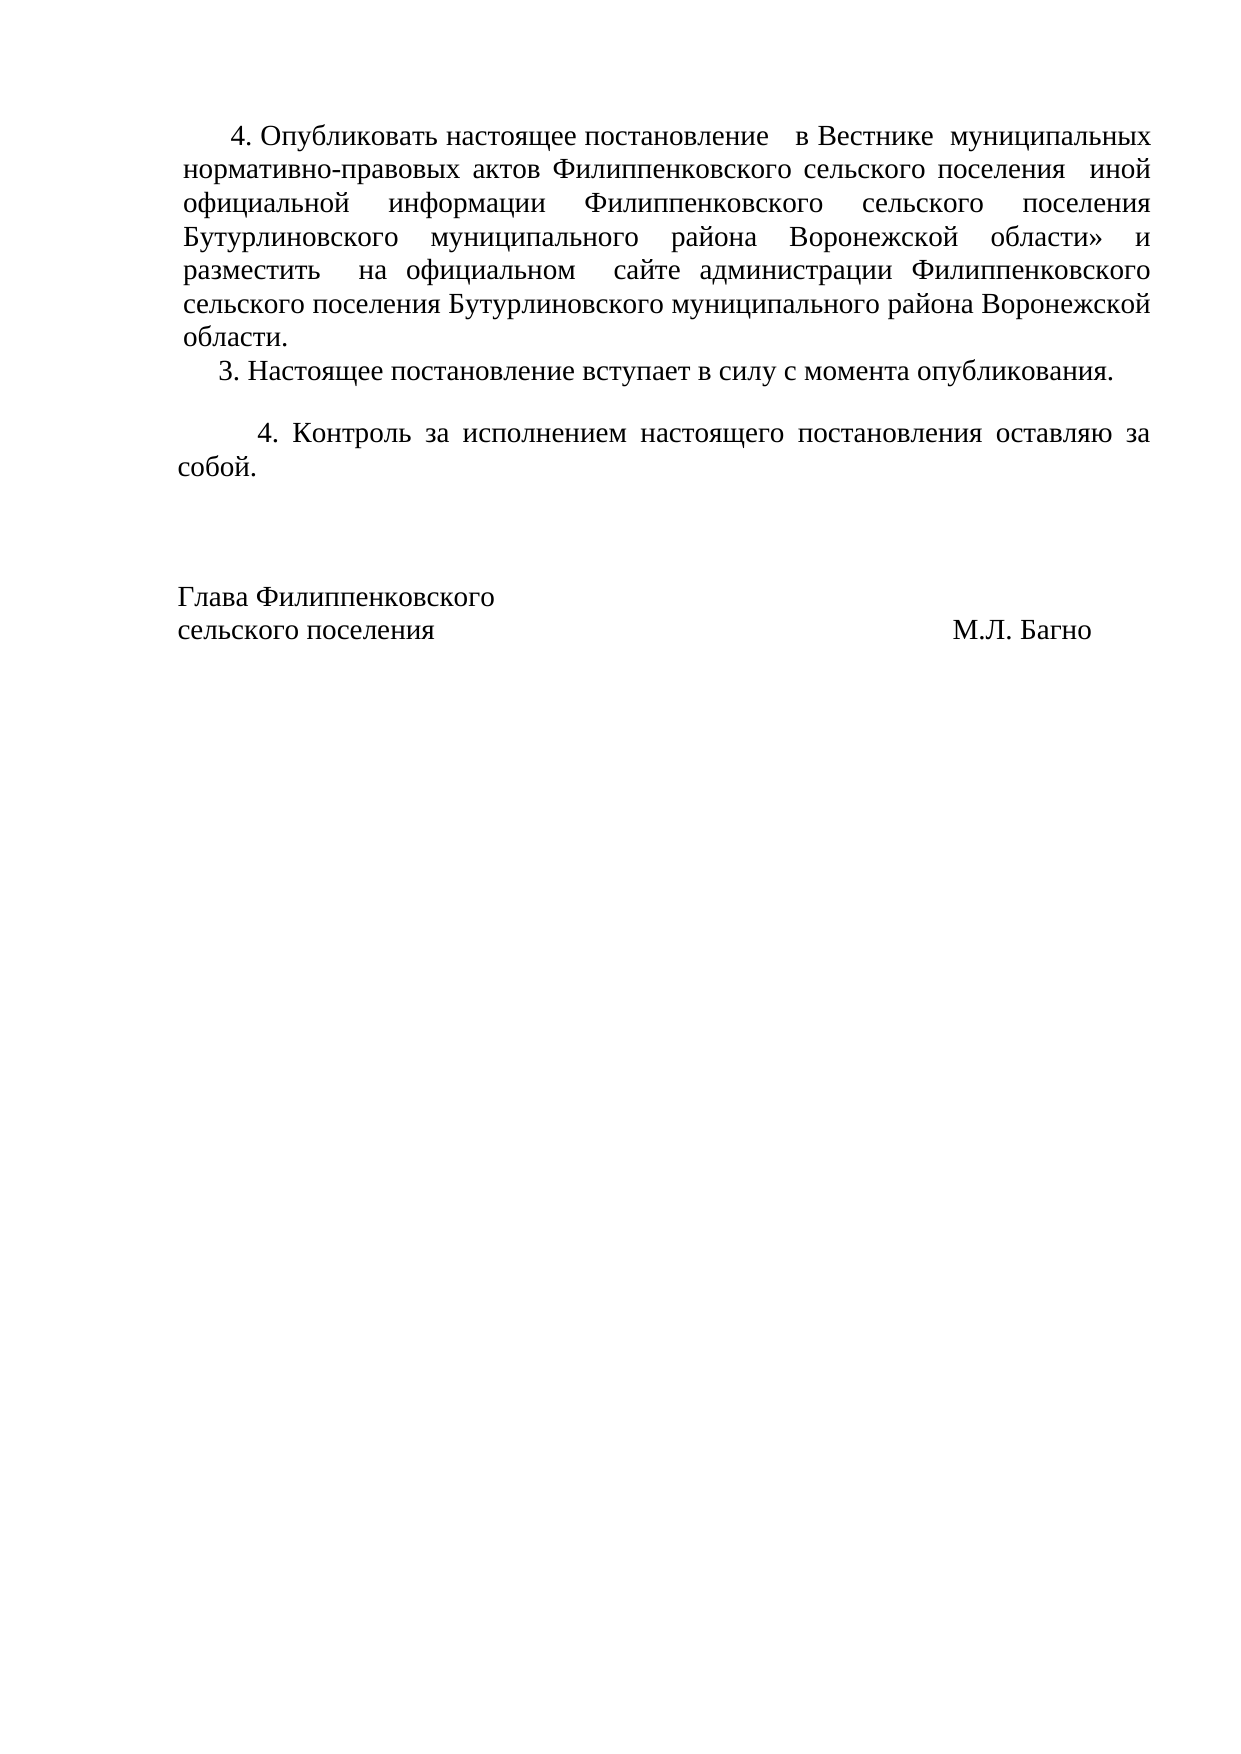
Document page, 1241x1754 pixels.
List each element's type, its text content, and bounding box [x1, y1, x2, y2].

title Глава Филиппенковского [177, 579, 1149, 612]
text 3. Настоящее постановление вступает в силу с момента опубликования. [109, 353, 1152, 386]
text 4. Опубликовать настоящее постановление в Вестнике муниципальных нормативно-правовых актов Филиппенковского сельского поселения иной официальной информации Филиппенковского сельского поселения Бутурлиновского муниципального района Воронежской области» и разместить на официальном сайте администрации Филиппенковского сельского поселения Бутурлиновского муниципального района Воронежской области. [109, 118, 1152, 353]
title сельского поселения М.Л. Багно [177, 612, 1149, 646]
text 4. Контроль за исполнением настоящего постановления оставляю за собой. [177, 416, 1152, 483]
